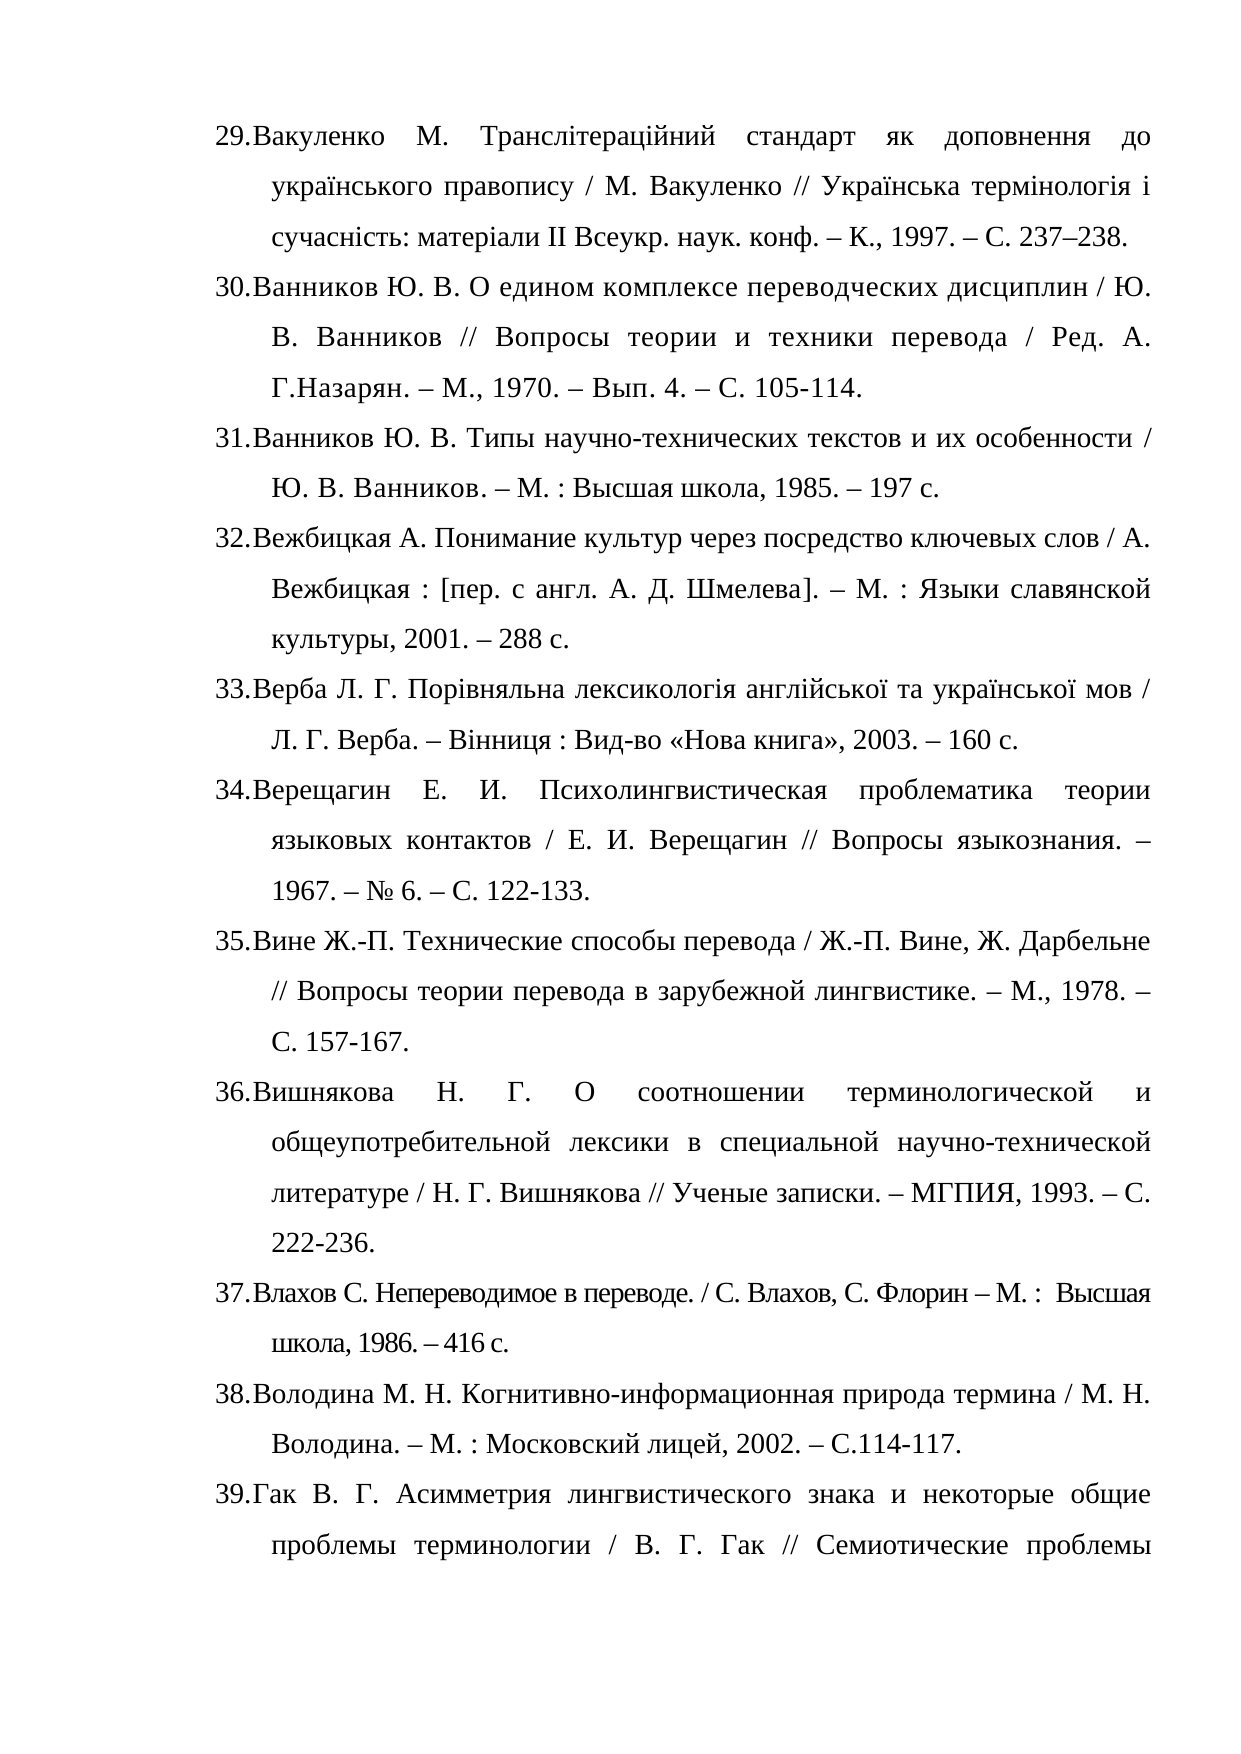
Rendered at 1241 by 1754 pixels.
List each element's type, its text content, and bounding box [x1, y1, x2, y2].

list Верещагин Е. И. Психолингвистическая проблематика теории языковых контактов / Е. И. Верещагин // Вопросы языкознания. – 1967. – № 6. – С. 122-133. [215, 772, 1152, 906]
list Вежбицкая А. Понимание культур через посредство ключевых слов / А. Вежбицкая : [пер. с англ. А. Д. Шмелева]. – М. : Языки славянской культуры, 2001. – 288 с. [215, 521, 1152, 655]
list Вишнякова Н. Г. О соотношении терминологической и общеупотребительной лексики в специальной научно-технической литературе / Н. Г. Вишнякова // Ученые записки. – МГПИЯ, 1993. – С. 222-236. [215, 1074, 1152, 1258]
list Ванников Ю. В. Типы научно-технических текстов и их особенноcти / Ю. В. Ванников. – М. : Высшая школа, 1985. – 197 с. [215, 420, 1152, 504]
list Влахов С. Непереводимое в переводе. / С. Влахов, С. Флорин – М. : Высшая школа, 1986. – 416 с. [215, 1275, 1152, 1359]
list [215, 1477, 1152, 1560]
list Вакуленко М. Транслітераційний стандарт як доповнення до українського правопису / М. Вакуленко // Українська термінологія і сучасність: матеріали II Всеукр. наук. конф. – К., 1997. – С. 237–238. [215, 118, 1152, 252]
list Володина М. Н. Когнитивно-информационная природа термина / М. Н. Володина. – М. : Московский лицей, 2002. – С.114-117. [215, 1376, 1152, 1460]
list Ванников Ю. В. О едином комплексе переводческих дисциплин / Ю. В. Ванников // Вопросы теории и техники перевода / Ред. А. Г.Назарян. – М., 1970. – Вып. 4. – С. 105-114. [215, 269, 1152, 403]
list Верба Л. Г. Порівняльна лексикологія англійської та української мов / Л. Г. Верба. – Вінниця : Вид-во «Нова книга», 2003. – 160 с. [215, 672, 1152, 755]
list Вине Ж.-П. Технические способы перевода / Ж.-П. Вине, Ж. Дарбельне // Вопросы теории перевода в зарубежной лингвистике. – М., 1978. – С. 157-167. [215, 923, 1152, 1057]
